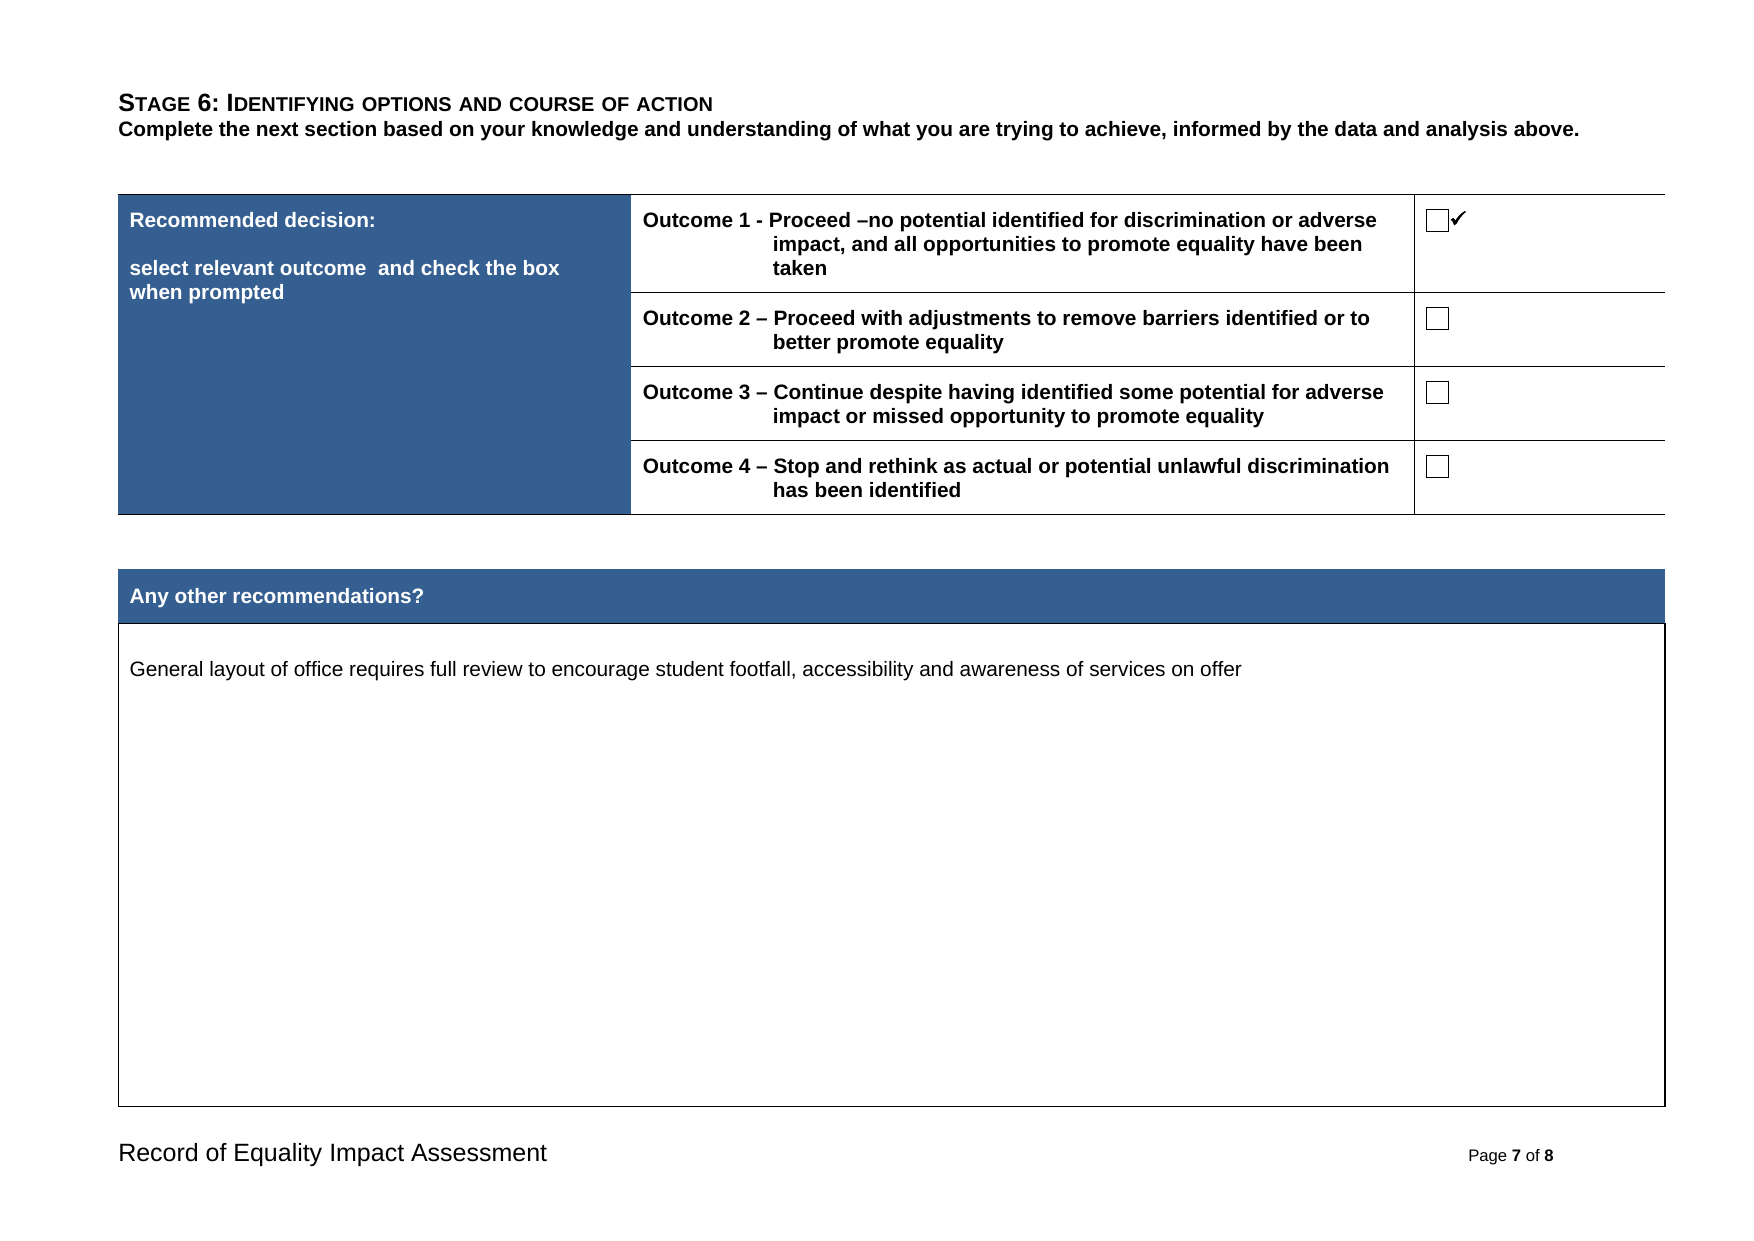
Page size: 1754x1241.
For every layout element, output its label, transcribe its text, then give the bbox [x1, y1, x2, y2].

table_cell [1415, 441, 1665, 514]
table_header [1415, 195, 1665, 292]
table_header Outcome 1 - Proceed –no potential identified for discrimination or adverse impact, and all opportunities to promote equality have been taken [631, 195, 1414, 292]
table_cell General layout of office requires full review to encourage student footfall, accessibility and awareness of services on offer [119, 624, 1664, 1106]
table_cell Outcome 2 – Proceed with adjustments to remove barriers identified or to better promote equality [631, 293, 1414, 366]
text Stage 6: Identifying options and course of action [118, 88, 1636, 117]
table_header Recommended decision: select relevant outcome and check the box when prompted [118, 195, 631, 514]
table_cell Outcome 4 – Stop and rethink as actual or potential unlawful discrimination has been identified [631, 441, 1414, 514]
table_header Any other recommendations? [118, 569, 1665, 623]
table_cell [1415, 293, 1665, 366]
table_cell Outcome 3 – Continue despite having identified some potential for adverse impact or missed opportunity to promote equality [631, 367, 1414, 440]
table_cell [1415, 367, 1665, 440]
text Complete the next section based on your knowledge and understanding of what you are trying to achieve, informed by the data and analysis above. [118, 117, 1636, 141]
